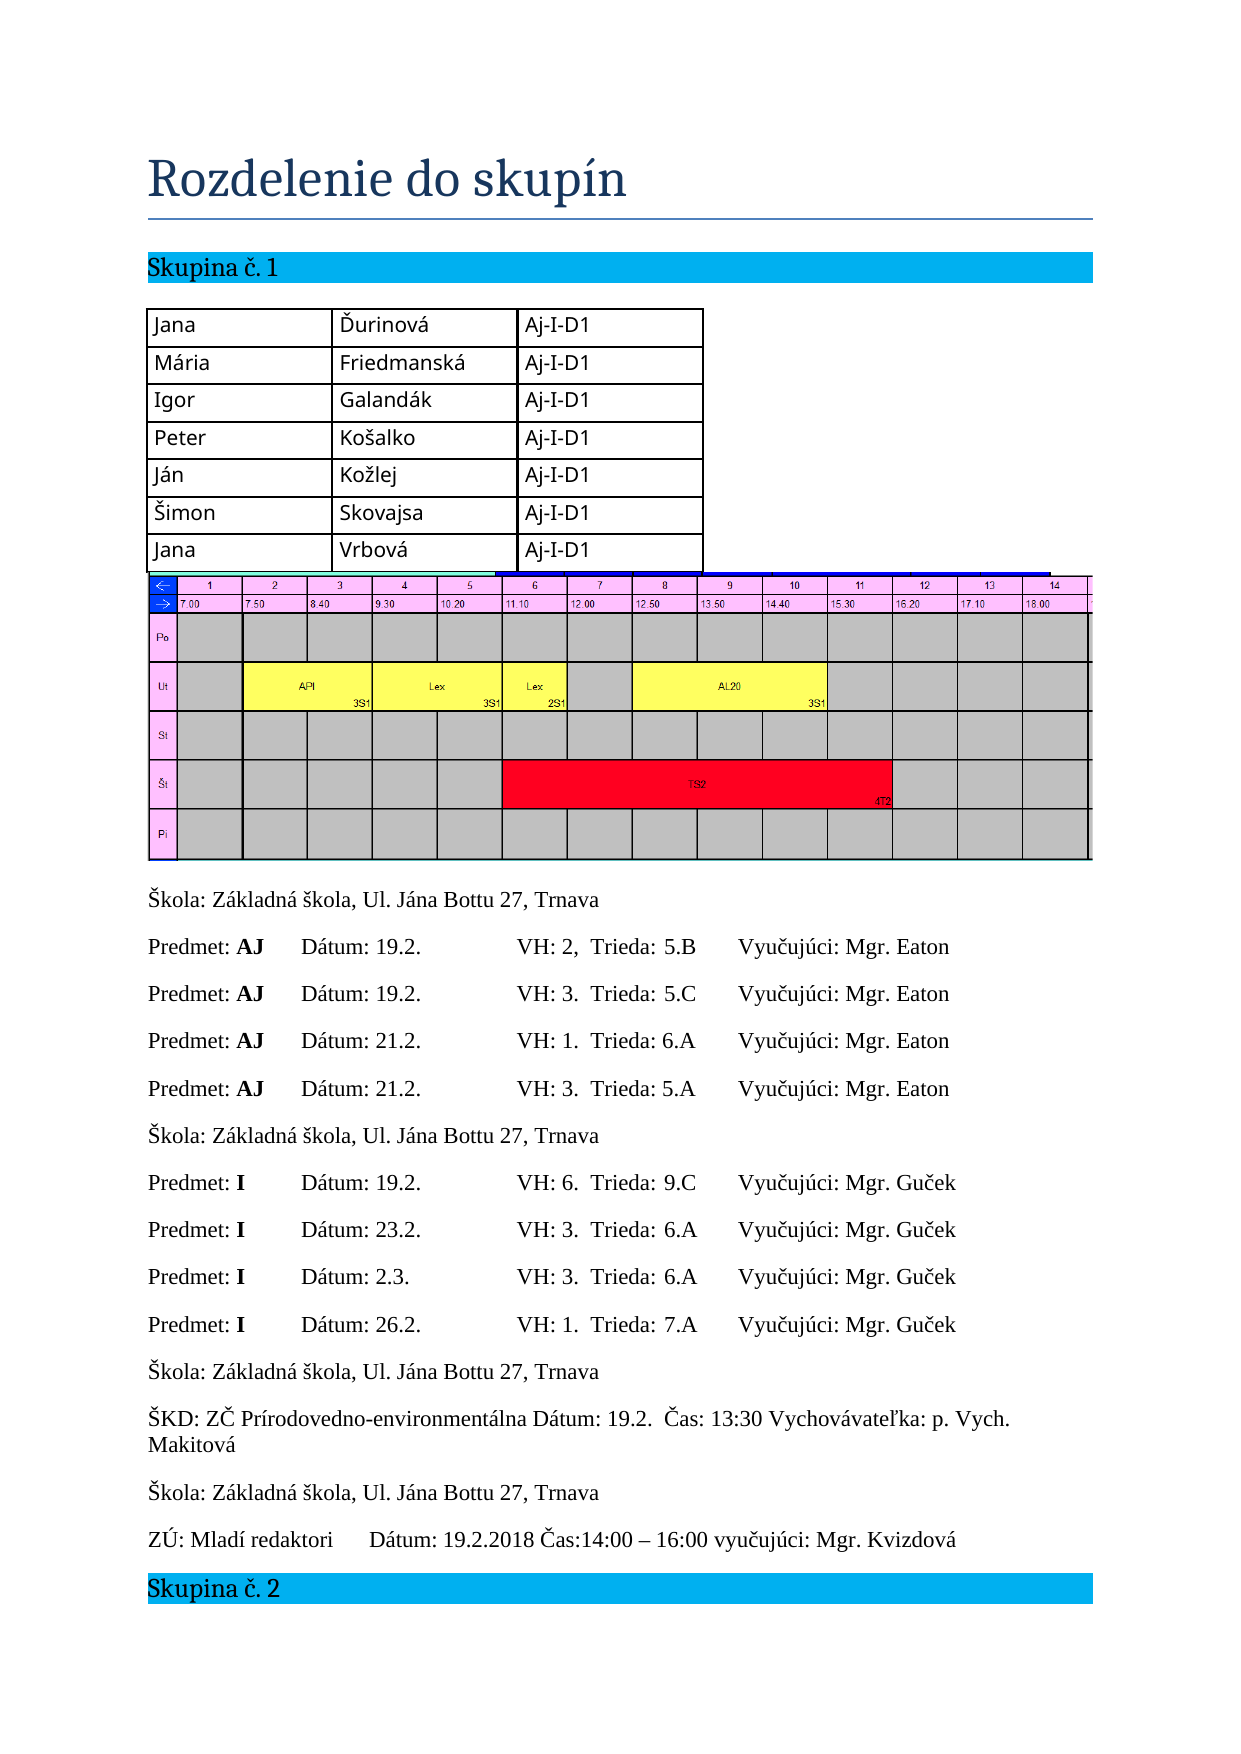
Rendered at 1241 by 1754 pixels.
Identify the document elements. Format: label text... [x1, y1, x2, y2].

title Rozdelenie do skupín [148, 148, 1093, 218]
text Predmet: AJ Dátum: 19.2. VH: 2, Trieda: 5.B Vyučujúci: Mgr. Eaton [148, 933, 1093, 959]
table_cell Ján [148, 460, 331, 496]
table_cell Igor [148, 385, 331, 421]
table_cell Aj-I-D1 [519, 460, 702, 496]
text Skupina č. 2 [148, 1573, 1093, 1604]
table_cell Aj-I-D1 [519, 385, 702, 421]
text Predmet: I Dátum: 23.2. VH: 3. Trieda: 6.A Vyučujúci: Mgr. Guček [148, 1216, 1093, 1243]
text Predmet: AJ Dátum: 21.2. VH: 3. Trieda: 5.A Vyučujúci: Mgr. Eaton [148, 1075, 1093, 1101]
text Predmet: AJ Dátum: 21.2. VH: 1. Trieda: 6.A Vyučujúci: Mgr. Eaton [148, 1027, 1093, 1054]
table_header Ďurinová [333, 310, 516, 346]
table_cell Mária [148, 348, 331, 383]
table_cell Galandák [333, 385, 516, 421]
text Predmet: AJ Dátum: 19.2. VH: 3. Trieda: 5.C Vyučujúci: Mgr. Eaton [148, 980, 1093, 1007]
table_cell Košalko [333, 423, 516, 458]
table_cell Jana [148, 535, 331, 571]
table_cell Aj-I-D1 [519, 423, 702, 458]
table_cell Vrbová [333, 535, 516, 571]
table_cell Kožlej [333, 460, 516, 496]
text Predmet: I Dátum: 2.3. VH: 3. Trieda: 6.A Vyučujúci: Mgr. Guček [148, 1263, 1093, 1290]
table_cell Skovajsa [333, 498, 516, 533]
text Škola: Základná škola, Ul. Jána Bottu 27, Trnava [148, 1122, 1093, 1148]
table_cell Aj-I-D1 [519, 348, 702, 383]
text Škola: Základná škola, Ul. Jána Bottu 27, Trnava [148, 886, 1093, 912]
table_cell Šimon [148, 498, 331, 533]
table_cell Aj-I-D1 [519, 535, 702, 571]
table_cell Peter [148, 423, 331, 458]
text Škola: Základná škola, Ul. Jána Bottu 27, Trnava [148, 1358, 1093, 1384]
table_cell Aj-I-D1 [519, 498, 702, 533]
table_cell Friedmanská [333, 348, 516, 383]
table_header Jana [148, 310, 331, 346]
text Predmet: I Dátum: 26.2. VH: 1. Trieda: 7.A Vyučujúci: Mgr. Guček [148, 1311, 1093, 1337]
text Skupina č. 1 [148, 252, 1093, 283]
text ZÚ: Mladí redaktori Dátum: 19.2.2018 Čas:14:00 – 16:00 vyučujúci: Mgr. Kvizdová [148, 1526, 1093, 1552]
table_header Aj-I-D1 [519, 310, 702, 346]
text Škola: Základná škola, Ul. Jána Bottu 27, Trnava [148, 1478, 1093, 1505]
text Predmet: I Dátum: 19.2. VH: 6. Trieda: 9.C Vyučujúci: Mgr. Guček [148, 1169, 1093, 1195]
text ŠKD: ZČ Prírodovedno-environmentálna Dátum: 19.2. Čas: 13:30 Vychovávateľka: p. Vych. Makitová [148, 1405, 1093, 1458]
